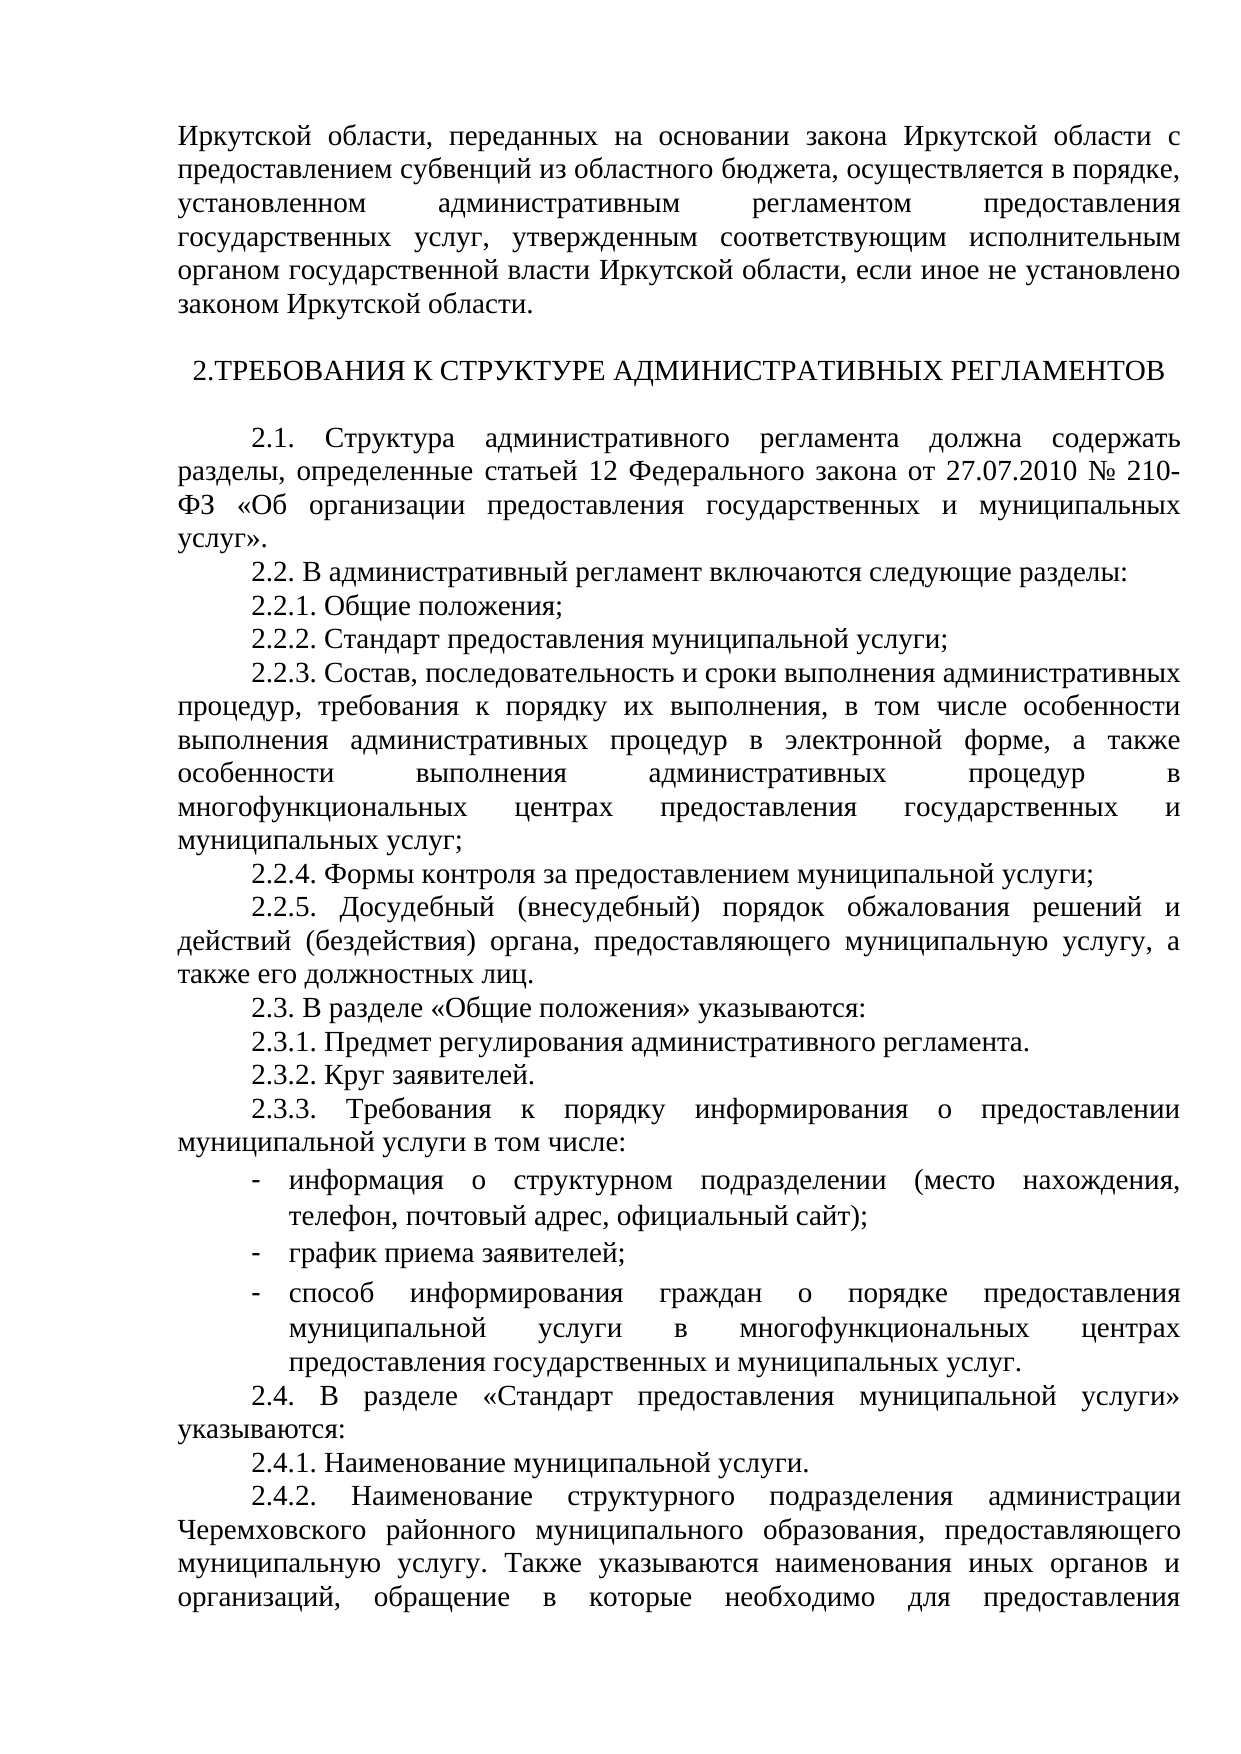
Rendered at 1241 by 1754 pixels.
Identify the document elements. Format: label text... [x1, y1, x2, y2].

list 2.1. Структура административного регламента должна содержать разделы, определенные статьей 12 Федерального закона от 27.07.2010 № 210-ФЗ «Об организации предоставления государственных и муниципальных услуг». [177, 420, 1181, 554]
list 2.3.3. Требования к порядку информирования о предоставлении муниципальной услуги в том числе: [177, 1091, 1181, 1158]
list 2.2.4. Формы контроля за предоставлением муниципальной услуги; [177, 856, 1181, 889]
list 2.3. В разделе «Общие положения» указываются: [177, 990, 1181, 1024]
list 2.4.1. Наименование муниципальной услуги. [177, 1445, 1181, 1478]
list 2.3.1. Предмет регулирования административного регламента. [177, 1024, 1181, 1057]
list 2.2.1. Общие положения; [177, 588, 1181, 621]
list 2.ТРЕБОВАНИЯ К СТРУКТУРЕ АДМИНИСТРАТИВНЫХ РЕГЛАМЕНТОВ [177, 353, 1181, 386]
list 2.3.2. Круг заявителей. [177, 1057, 1181, 1091]
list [177, 1478, 1181, 1612]
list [177, 118, 1181, 319]
list 2.4. В разделе «Стандарт предоставления муниципальной услуги» указываются: [177, 1378, 1181, 1445]
list 2.2.2. Стандарт предоставления муниципальной услуги; [177, 621, 1181, 655]
list способ информирования граждан о порядке предоставления муниципальной услуги в многофункциональных центрах предоставления государственных и муниципальных услуг. [251, 1271, 1181, 1378]
list 2.2.3. Состав, последовательность и сроки выполнения административных процедур, требования к порядку их выполнения, в том числе особенности выполнения административных процедур в электронной форме, а также особенности выполнения административных процедур в многофункциональных центрах предоставления государственных и муниципальных услуг; [177, 655, 1181, 856]
list информация о структурном подразделении (место нахождения, телефон, почтовый адрес, официальный сайт); [251, 1158, 1181, 1231]
list 2.2.5. Досудебный (внесудебный) порядок обжалования решений и действий (бездействия) органа, предоставляющего муниципальную услугу, а также его должностных лиц. [177, 889, 1181, 990]
list график приема заявителей; [251, 1231, 1181, 1271]
list 2.2. В административный регламент включаются следующие разделы: [177, 554, 1181, 588]
